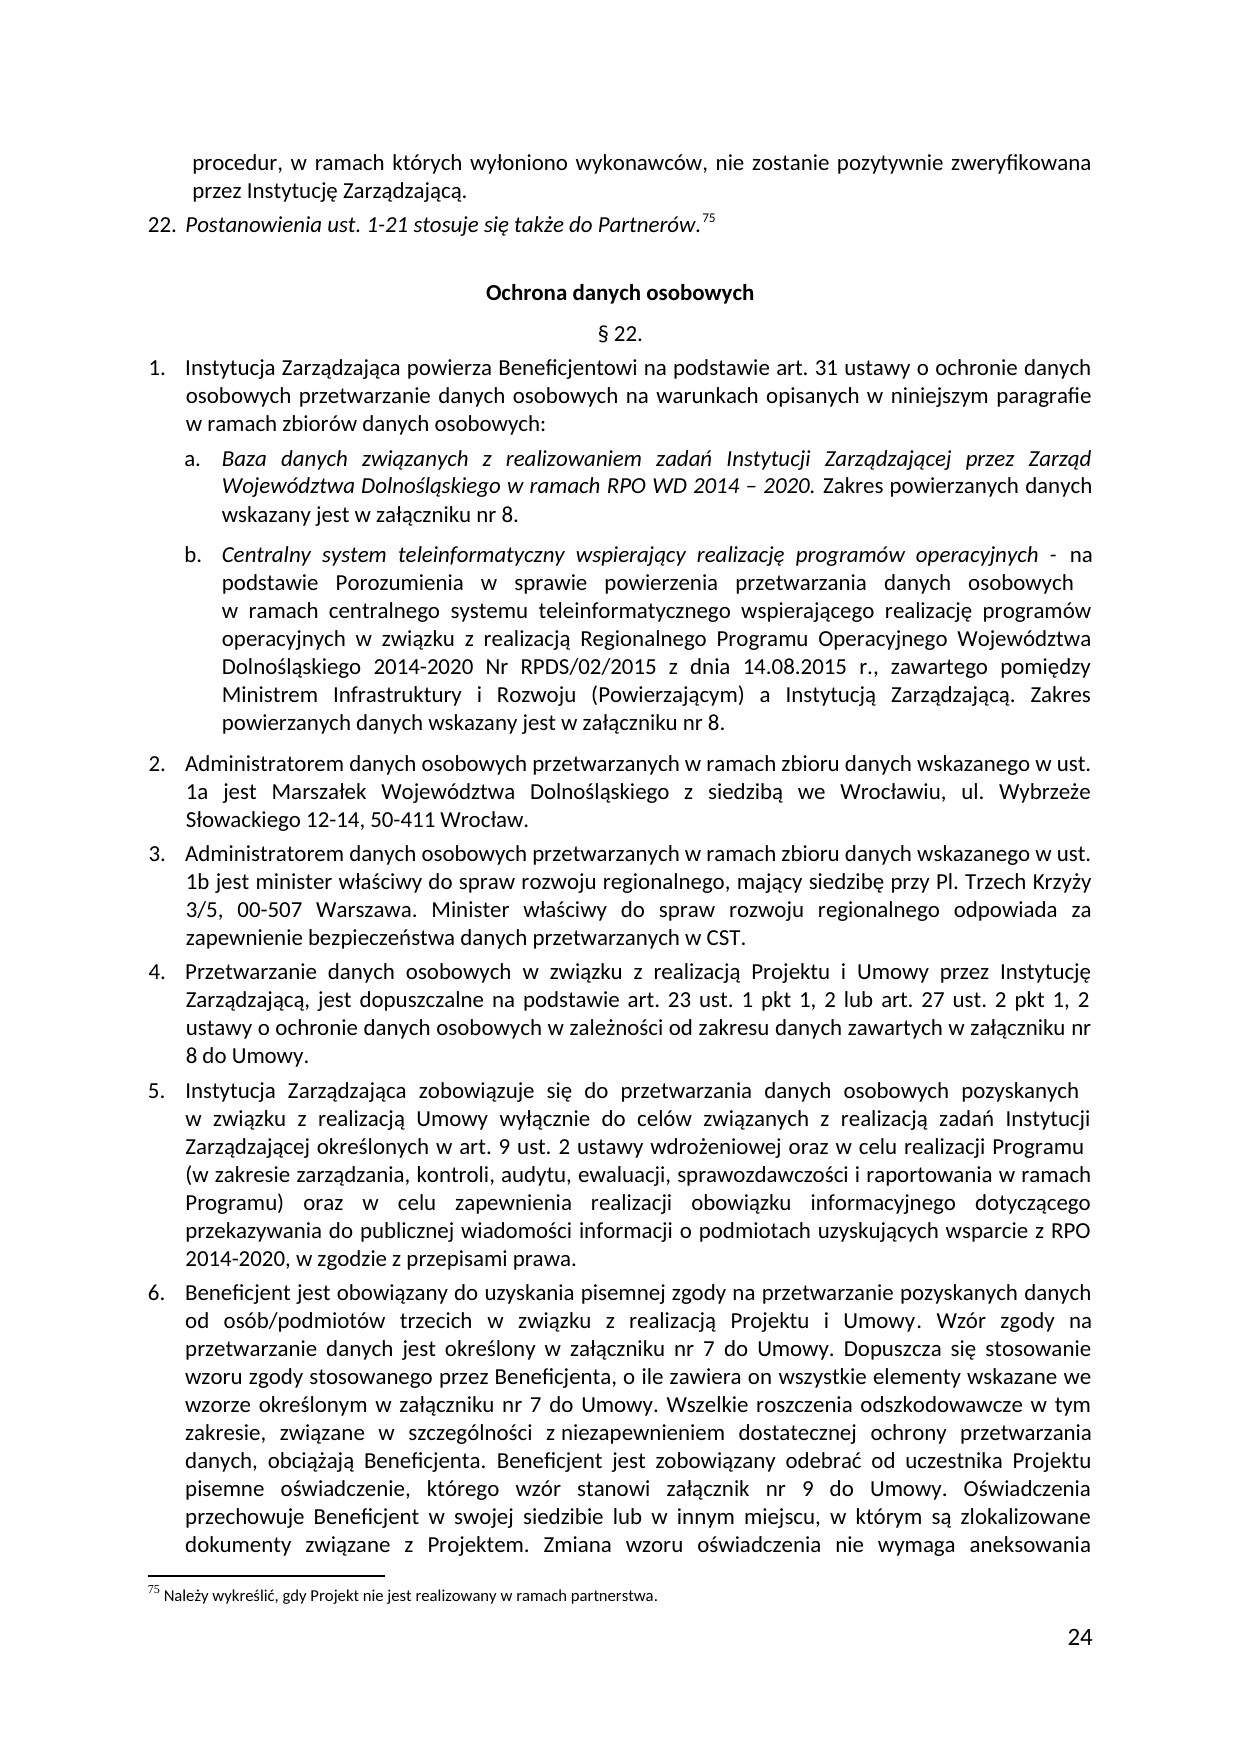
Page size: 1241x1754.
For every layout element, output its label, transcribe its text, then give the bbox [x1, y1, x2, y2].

list Przetwarzanie danych osobowych w związku z realizacją Projektu i Umowy przez Instytucję Zarządzającą, jest dopuszczalne na podstawie art. 23 ust. 1 pkt 1, 2 lub art. 27 ust. 2 pkt 1, 2 ustawy o ochronie danych osobowych w zależności od zakresu danych zawartych w załączniku nr 8 do Umowy. [148, 957, 1092, 1069]
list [148, 1278, 1092, 1558]
text Ochrona danych osobowych [148, 278, 1092, 307]
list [148, 148, 1092, 204]
list Administratorem danych osobowych przetwarzanych w ramach zbioru danych wskazanego w ust. 1b jest minister właściwy do spraw rozwoju regionalnego, mający siedzibę przy Pl. Trzech Krzyży 3/5, 00-507 Warszawa. Minister właściwy do spraw rozwoju regionalnego odpowiada za zapewnienie bezpieczeństwa danych przetwarzanych w CST. [148, 839, 1092, 951]
list Postanowienia ust. 1-21 stosuje się także do Partnerów. [148, 210, 1092, 238]
text § 22. [148, 319, 1092, 347]
list Instytucja Zarządzająca zobowiązuje się do przetwarzania danych osobowych pozyskanych w związku z realizacją Umowy wyłącznie do celów związanych z realizacją zadań Instytucji Zarządzającej określonych w art. 9 ust. 2 ustawy wdrożeniowej oraz w celu realizacji Programu (w zakresie zarządzania, kontroli, audytu, ewaluacji, sprawozdawczości i raportowania w ramach Programu) oraz w celu zapewnienia realizacji obowiązku informacyjnego dotyczącego przekazywania do publicznej wiadomości informacji o podmiotach uzyskujących wsparcie z RPO 2014-2020, w zgodzie z przepisami prawa. [148, 1076, 1092, 1272]
list Administratorem danych osobowych przetwarzanych w ramach zbioru danych wskazanego w ust. 1a jest Marszałek Województwa Dolnośląskiego z siedzibą we Wrocławiu, ul. Wybrzeże Słowackiego 12-14, 50-411 Wrocław. [148, 749, 1092, 833]
list Baza danych związanych z realizowaniem zadań Instytucji Zarządzającej przez Zarząd Województwa Dolnośląskiego w ramach RPO WD 2014 – 2020. Zakres powierzanych danych wskazany jest w załączniku nr 8. [184, 444, 1092, 528]
list Instytucja Zarządzająca powierza Beneficjentowi na podstawie art. 31 ustawy o ochronie danych osobowych przetwarzanie danych osobowych na warunkach opisanych w niniejszym paragrafie w ramach zbiorów danych osobowych: [148, 353, 1092, 437]
list Centralny system teleinformatyczny wspierający realizację programów operacyjnych - na podstawie Porozumienia w sprawie powierzenia przetwarzania danych osobowych w ramach centralnego systemu teleinformatycznego wspierającego realizację programów operacyjnych w związku z realizacją Regionalnego Programu Operacyjnego Województwa Dolnośląskiego 2014-2020 Nr RPDS/02/2015 z dnia 14.08.2015 r., zawartego pomiędzy Ministrem Infrastruktury i Rozwoju (Powierzającym) a Instytucją Zarządzającą. Zakres powierzanych danych wskazany jest w załączniku nr 8. [184, 540, 1092, 736]
